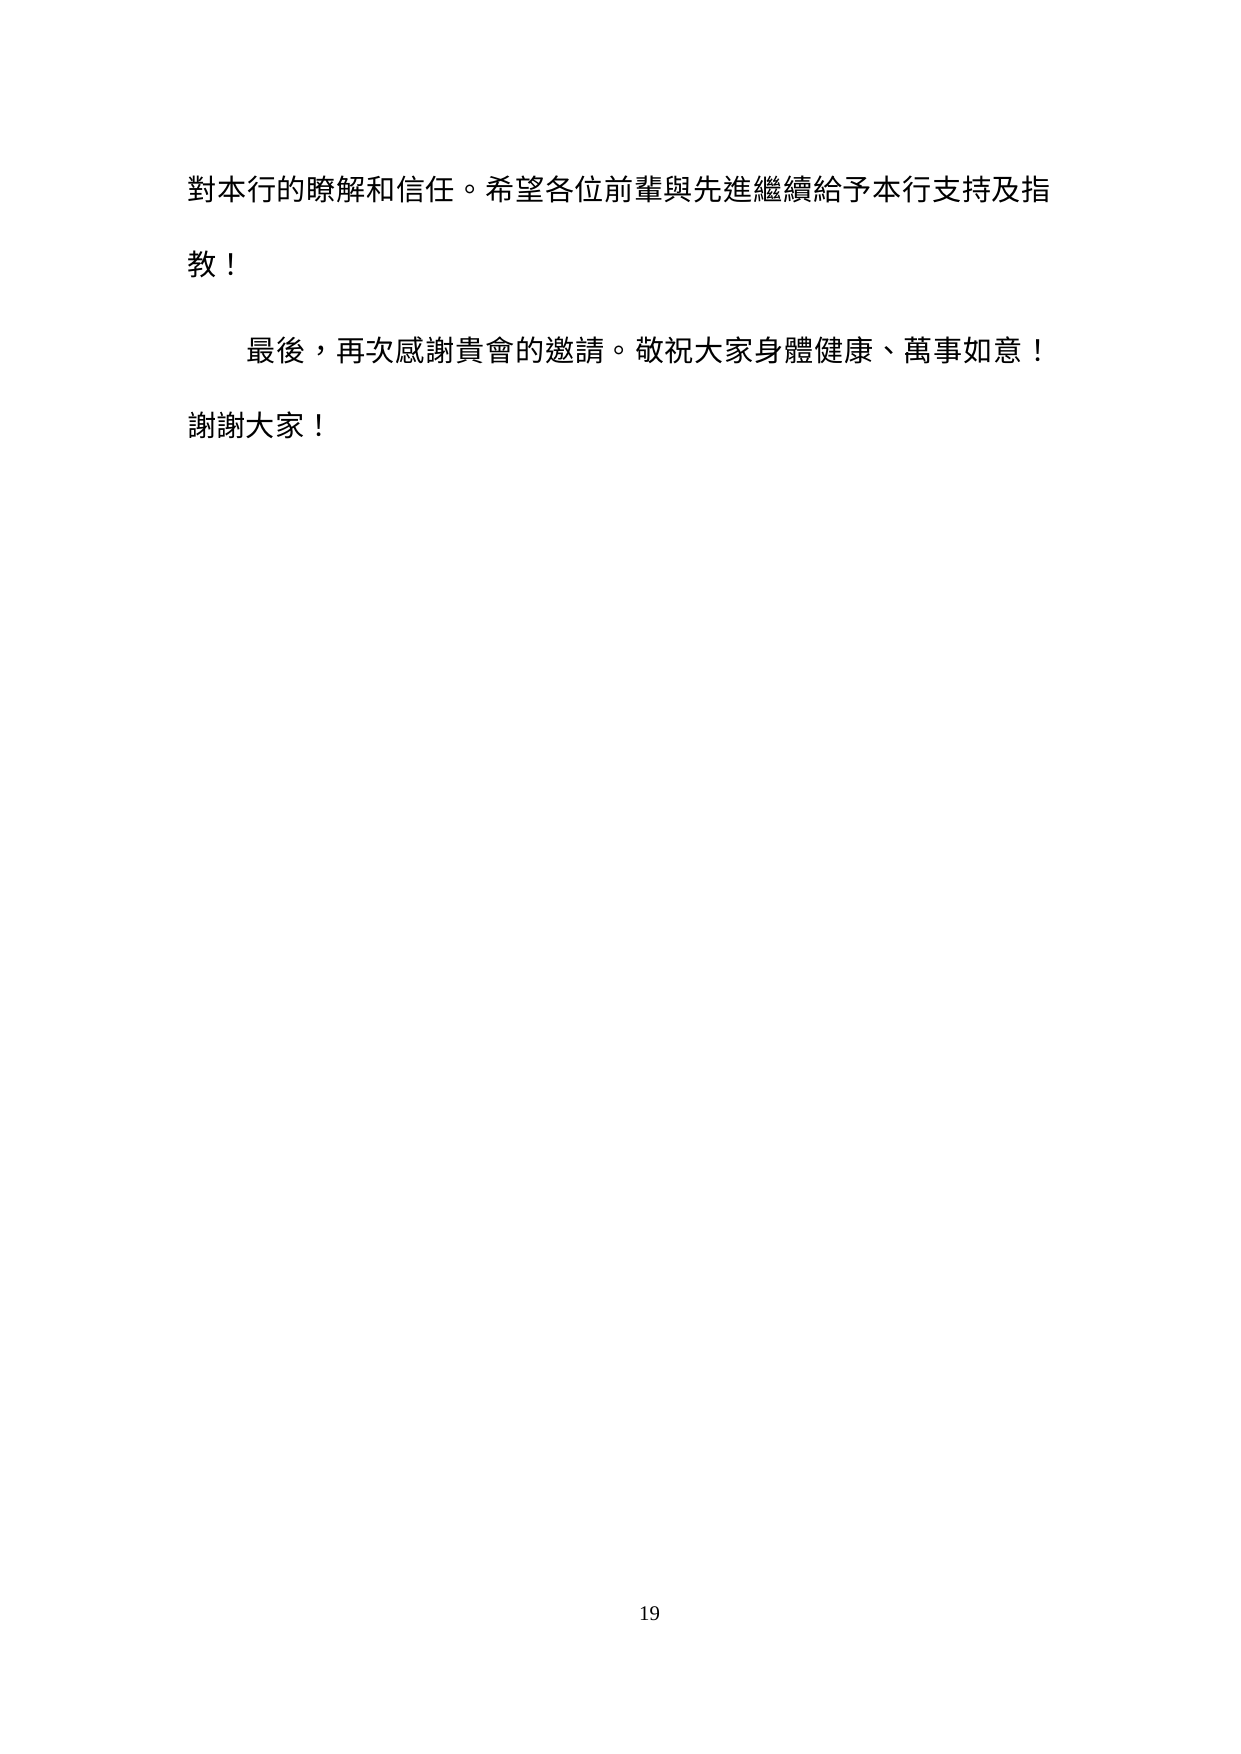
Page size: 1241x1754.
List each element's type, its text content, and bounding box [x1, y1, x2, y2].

text 最後，再次感謝貴會的邀請。敬祝大家身體健康、萬事如意！謝謝大家！ [187, 311, 1053, 461]
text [187, 150, 1053, 300]
